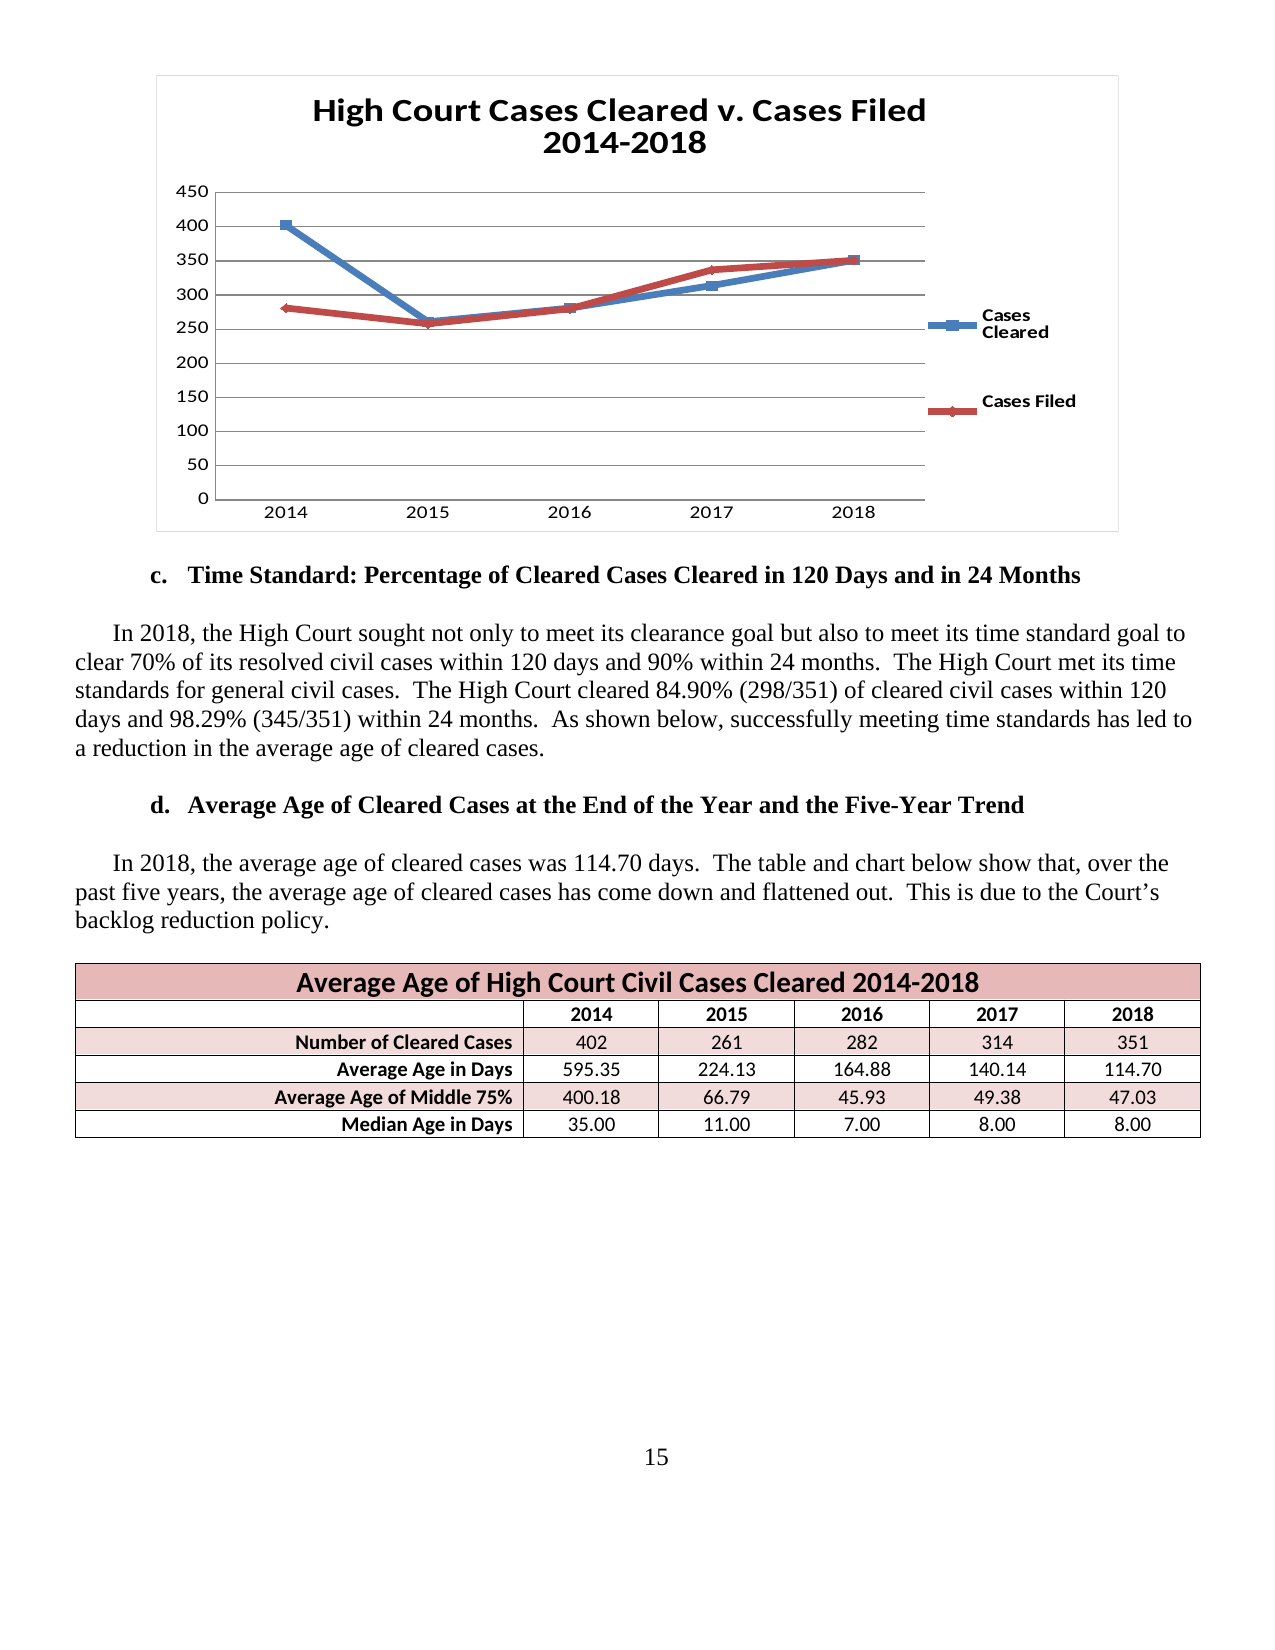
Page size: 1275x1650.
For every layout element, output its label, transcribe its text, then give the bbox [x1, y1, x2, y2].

table_cell 2018 [1065, 1001, 1200, 1027]
text In 2018, the average age of cleared cases was 114.70 days. The table and chart below show that, over the past five years, the average age of cleared cases has come down and flattened out. This is due to the Court’s backlog reduction policy. [75, 848, 1200, 934]
table_cell 35.00 [524, 1111, 658, 1137]
table_cell 2016 [795, 1001, 929, 1027]
table_cell 282 [795, 1028, 929, 1054]
table_cell 114.70 [1065, 1056, 1200, 1082]
table_cell Average Age of Middle 75% [76, 1083, 523, 1109]
table_cell 400.18 [524, 1083, 658, 1109]
text In 2018, the High Court sought not only to meet its clearance goal but also to meet its time standard goal to clear 70% of its resolved civil cases within 120 days and 90% within 24 months. The High Court met its time standards for general civil cases. The High Court cleared 84.90% (298/351) of cleared civil cases within 120 days and 98.29% (345/351) within 24 months. As shown below, successfully meeting time standards has led to a reduction in the average age of cleared cases. [75, 618, 1200, 762]
table_cell 8.00 [930, 1111, 1064, 1137]
table_cell 11.00 [659, 1111, 794, 1137]
text d. Average Age of Cleared Cases at the End of the Year and the Five-Year Trend [112, 790, 1200, 819]
table_cell 47.03 [1065, 1083, 1200, 1109]
table_cell 2014 [524, 1001, 658, 1027]
table_cell 66.79 [659, 1083, 794, 1109]
table_header Average Age of High Court Civil Cases Cleared 2014-2018 [76, 964, 1200, 999]
table_cell 261 [659, 1028, 794, 1054]
table_cell 140.14 [930, 1056, 1064, 1082]
table_cell 2017 [930, 1001, 1064, 1027]
table_cell 164.88 [795, 1056, 929, 1082]
table_cell [76, 1001, 523, 1027]
table_cell 49.38 [930, 1083, 1064, 1109]
table_cell 2015 [659, 1001, 794, 1027]
table_cell 595.35 [524, 1056, 658, 1082]
table_cell 224.13 [659, 1056, 794, 1082]
table_cell 402 [524, 1028, 658, 1054]
text c. Time Standard: Percentage of Cleared Cases Cleared in 120 Days and in 24 Months [112, 560, 1200, 589]
table_cell 8.00 [1065, 1111, 1200, 1137]
table_cell Number of Cleared Cases [76, 1028, 523, 1054]
table_cell Average Age in Days [76, 1056, 523, 1082]
table_cell 351 [1065, 1028, 1200, 1054]
table_cell 7.00 [795, 1111, 929, 1137]
table_cell 314 [930, 1028, 1064, 1054]
table_cell Median Age in Days [76, 1111, 523, 1137]
table_cell 45.93 [795, 1083, 929, 1109]
